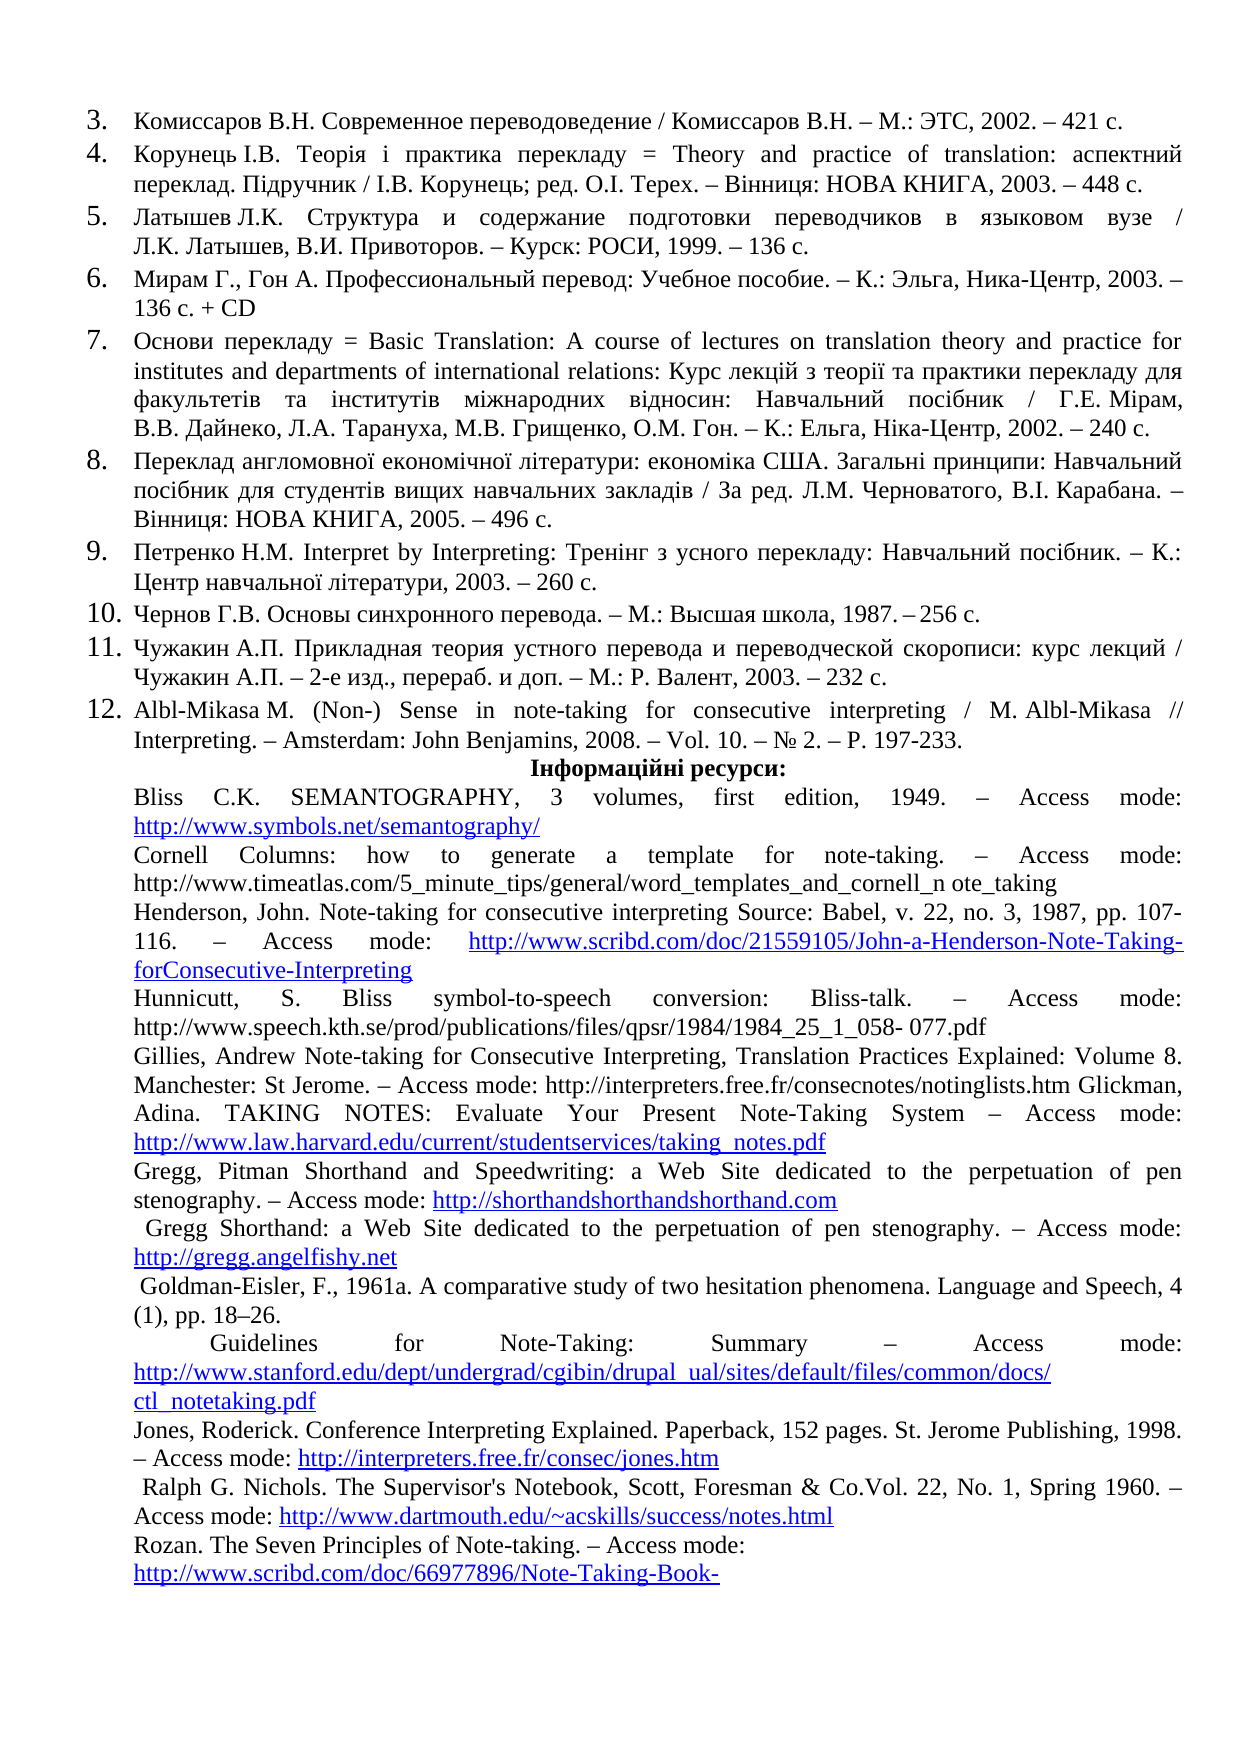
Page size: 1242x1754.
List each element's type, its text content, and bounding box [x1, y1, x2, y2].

text Henderson, John. Note-taking for consecutive interpreting Source: Babel, v. 22, no. 3, 1987, pp. 107-116. – Access mode: http://www.scribd.com/doc/21559105/John-a-Henderson-Note-Taking-forConsecutive-Interpreting [133, 897, 1183, 983]
text Gregg, Pitman Shorthand and Speedwriting: a Web Site dedicated to the perpetuation of pen stenography. – Access mode: http://shorthandshorthandshorthand.com [133, 1156, 1183, 1213]
text Rozan. The Seven Principles of Note-taking. – Access mode: http://www.scribd.com/doc/66977896/Note-Taking-Book- [133, 1530, 1183, 1587]
list Переклад англомовної економічної літератури: економіка США. Загальні принципи: Навчальний посібник для студентів вищих навчальних закладів / За ред. Л.М. Черноватого, В.І. Карабана. – Вінниця: НОВА КНИГА, 2005. – 496 с. [86, 442, 1183, 533]
list Комиссаров В.Н. Современное переводоведение / Комиссаров В.Н. – М.: ЭТС, 2002. – 421 с. [86, 102, 1183, 135]
list Корунець І.В. Теорія і практика перекладу = Theory and practice of translation: аспектний переклад. Підручник / І.В. Корунець; ред. О.І. Терех. – Вінниця: НОВА КНИГА, 2003. – 448 с. [86, 135, 1183, 198]
text Jones, Roderick. Conference Interpreting Explained. Paperback, 152 pages. St. Jerome Publishing, 1998. – Access mode: http://interpreters.free.fr/consec/jones.htm [133, 1415, 1183, 1472]
text Інформаційні ресурси: [133, 753, 1183, 782]
list Чужакин А.П. Прикладная теория устного перевода и переводческой скорописи: курс лекций / Чужакин А.П. – 2-е изд., перераб. и доп. – М.: Р. Валент, 2003. – 232 с. [86, 629, 1183, 691]
text Cornell Columns: how to generate a template for note-taking. – Access mode: http://www.timeatlas.com/5_minute_tips/general/word_templates_and_cornell_n ote_taking [133, 840, 1183, 897]
list Основи перекладу = Basic Translation: A course of lectures on translation theory and practice for institutes and departments of international relations: Курс лекцій з теорії та практики перекладу для факультетів та інститутів міжнародних відносин: Навчальний посібник / Г.Е. Мірам, В.В. Дайнеко, Л.А. Тарануха, М.В. Грищенко, О.М. Гон. – К.: Ельга, Ніка-Центр, 2002. – 240 с. [86, 322, 1183, 442]
text Ralph G. Nichols. The Supervisor's Notebook, Scott, Foresman & Co.Vol. 22, No. 1, Spring 1960. – Access mode: http://www.dartmouth.edu/~acskills/success/notes.html [133, 1472, 1183, 1530]
list Мирам Г., Гон А. Профессиональный перевод: Учебное пособие. – К.: Эльга, Ника-Центр, 2003. – 136 с. + CD [86, 260, 1183, 322]
text Gillies, Andrew Note-taking for Consecutive Interpreting, Translation Practices Explained: Volume 8. Manchester: St Jerome. – Access mode: http://interpreters.free.fr/consecnotes/notinglists.htm Glickman, Adina. TAKING NOTES: Evaluate Your Present Note-Taking System – Access mode: http://www.law.harvard.edu/current/studentservices/taking_notes.pdf [133, 1041, 1183, 1156]
list Чернов Г.В. Основы синхронного перевода. – М.: Высшая школа, 1987. – 256 с. [86, 595, 1183, 629]
text Bliss C.K. SEMANTOGRAPHY, 3 volumes, first edition, 1949. – Access mode: http://www.symbols.net/semantography/ [133, 782, 1183, 840]
list Петренко Н.М. Interpret by Interpreting: Тренінг з усного перекладу: Навчальний посібник. – К.: Центр навчальної літератури, 2003. – 260 с. [86, 533, 1183, 595]
text Gregg Shorthand: a Web Site dedicated to the perpetuation of pen stenography. – Access mode: http://gregg.angelfishy.net [133, 1213, 1183, 1271]
text Guidelines for Note-Taking: Summary – Access mode: http://www.stanford.edu/dept/undergrad/cgibin/drupal_ual/sites/default/files/common/docs/ctl_notetaking.pdf [133, 1328, 1183, 1415]
text Goldman-Eisler, F., 1961a. A comparative study of two hesitation phenomena. Language and Speech, 4 (1), pp. 18–26. [133, 1271, 1183, 1328]
list Латышев Л.К. Структура и содержание подготовки переводчиков в языковом вузе / Л.К. Латышев, В.И. Привоторов. – Курск: РОСИ, 1999. – 136 с. [86, 198, 1183, 260]
text Hunnicutt, S. Bliss symbol-to-speech conversion: Bliss-talk. – Access mode: http://www.speech.kth.se/prod/publications/files/qpsr/1984/1984_25_1_058- 077.pdf [133, 983, 1183, 1041]
list Albl-Mikasa M. (Non-) Sense in note-taking for consecutive interpreting / M. Albl-Mikasa // Interpreting. – Amsterdam: John Benjamins, 2008. – Vol. 10. – № 2. – P. 197-233. [86, 691, 1183, 753]
